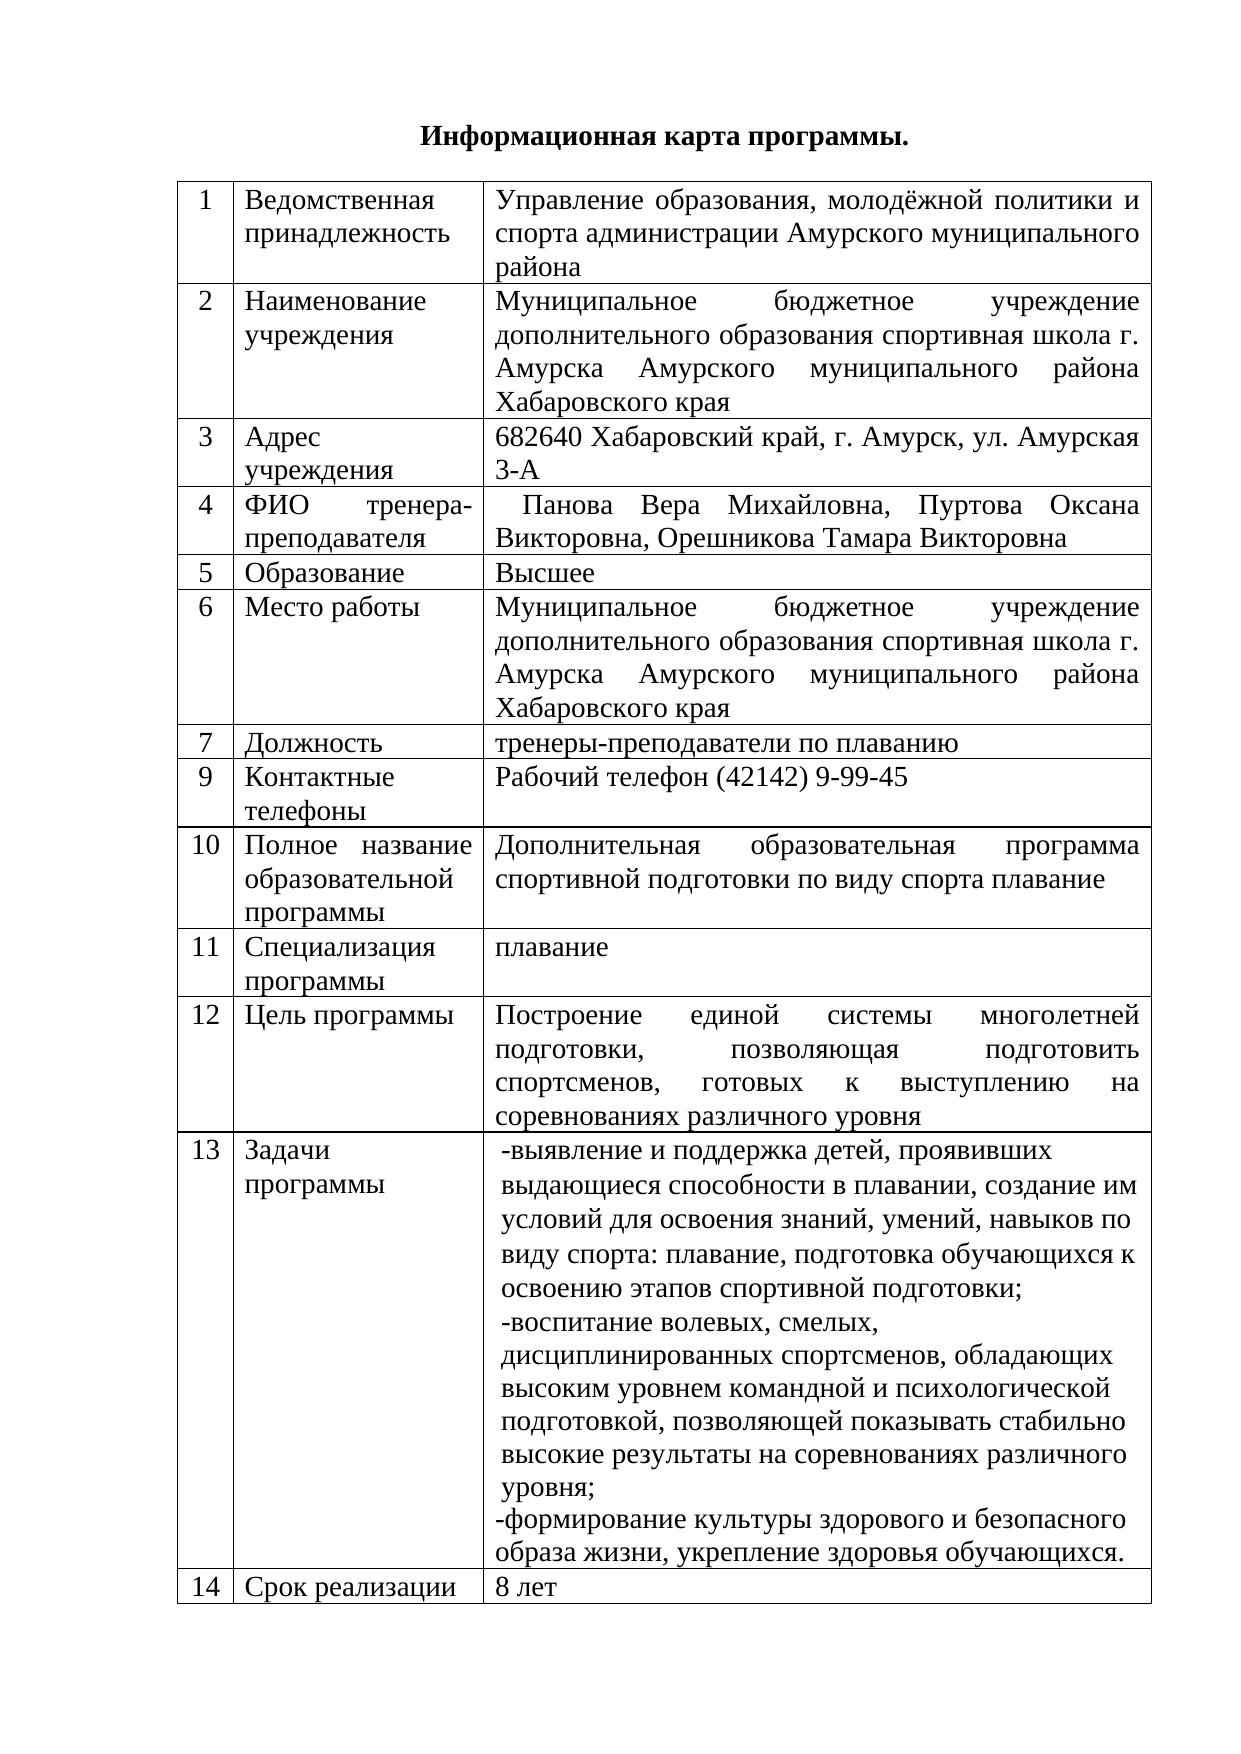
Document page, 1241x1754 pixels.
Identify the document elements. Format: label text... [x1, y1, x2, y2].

table_cell ФИО тренера-преподавателя [234, 487, 483, 554]
table_cell Панова Вера Михайловна, Пуртова Оксана Викторовна, Орешникова Тамара Викторовна [484, 487, 1151, 554]
table_cell плавание [484, 929, 1151, 996]
table_cell 13 [178, 1133, 233, 1568]
table_cell 3 [178, 419, 233, 486]
table_header Ведомственная принадлежность [234, 182, 483, 282]
table_cell Образование [234, 555, 483, 588]
table_cell Полное название образовательной программы [234, 828, 483, 928]
table_cell 682640 Хабаровский край, г. Амурск, ул. Амурская 3-А [484, 419, 1151, 486]
table_cell Срок реализации [234, 1569, 483, 1603]
table_cell 14 [178, 1569, 233, 1603]
table_cell 12 [178, 997, 233, 1131]
table_cell Место работы [234, 590, 483, 724]
table_cell -выявление и поддержка детей, проявивших выдающиеся способности в плавании, создание им условий для освоения знаний, умений, навыков по виду спорта: плавание, подготовка обучающихся к освоению этапов спортивной подготовки; -воспитание волевых, смелых, дисциплинированных спортсменов, обладающих высоким уровнем командной и психологической подготовкой, позволяющей показывать стабильно высокие результаты на соревнованиях различного уровня; -формирование культуры здорового и безопасного образа жизни, укрепление здоровья обучающихся. [484, 1133, 1151, 1568]
table_cell 5 [178, 555, 233, 588]
table_cell 9 [178, 759, 233, 826]
table_cell 4 [178, 487, 233, 554]
table_cell Дополнительная образовательная программа спортивной подготовки по виду спорта плавание [484, 828, 1151, 928]
table_cell Адрес учреждения [234, 419, 483, 486]
table_header Управление образования, молодёжной политики и спорта администрации Амурского муниципального района [484, 182, 1151, 282]
table_cell Муниципальное бюджетное учреждение дополнительного образования спортивная школа г. Амурска Амурского муниципального района Хабаровского края [484, 284, 1151, 418]
text Информационная карта программы. [177, 118, 1152, 152]
table_cell Задачи программы [234, 1133, 483, 1568]
table_cell 2 [178, 284, 233, 418]
table_cell 11 [178, 929, 233, 996]
table_cell Наименование учреждения [234, 284, 483, 418]
table_cell 7 [178, 725, 233, 758]
table_cell 10 [178, 828, 233, 928]
table_header 1 [178, 182, 233, 282]
table_cell Высшее [484, 555, 1151, 588]
table_cell 6 [178, 590, 233, 724]
table_cell Контактные телефоны [234, 759, 483, 826]
table_cell тренеры-преподаватели по плаванию [484, 725, 1151, 758]
table_cell Построение единой системы многолетней подготовки, позволяющая подготовить спортсменов, готовых к выступлению на соревнованиях различного уровня [484, 997, 1151, 1131]
table_cell Рабочий телефон (42142) 9-99-45 [484, 759, 1151, 826]
table_cell Специализация программы [234, 929, 483, 996]
table_cell Должность [234, 725, 483, 758]
table_cell 8 лет [484, 1569, 1151, 1603]
table_cell Муниципальное бюджетное учреждение дополнительного образования спортивная школа г. Амурска Амурского муниципального района Хабаровского края [484, 590, 1151, 724]
table_cell Цель программы [234, 997, 483, 1131]
